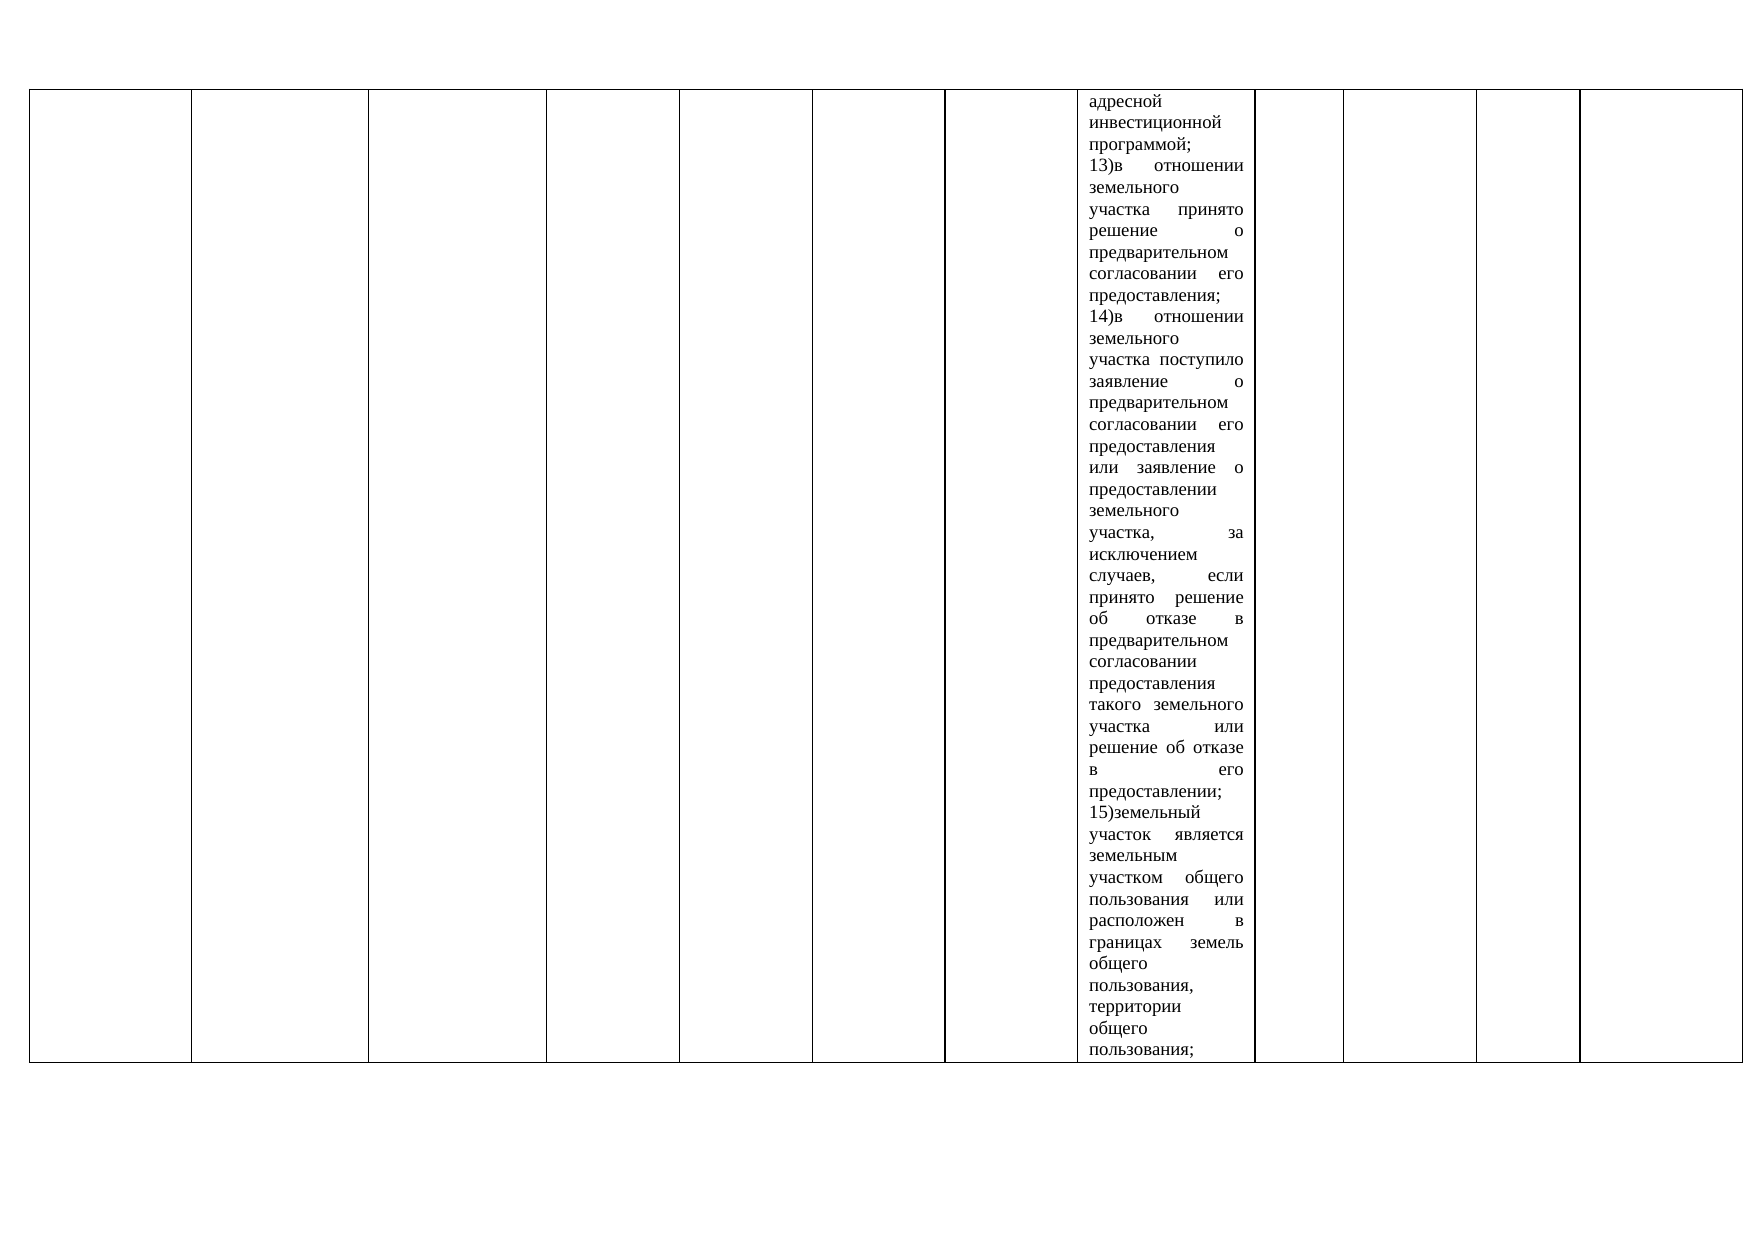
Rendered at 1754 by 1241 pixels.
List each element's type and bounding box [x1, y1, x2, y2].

table_cell [813, 90, 944, 1062]
table_cell [1344, 90, 1476, 1062]
table_cell [30, 90, 191, 1062]
table_cell [1256, 90, 1343, 1062]
table_cell [192, 90, 368, 1062]
table_cell [1581, 90, 1742, 1062]
table_cell [1477, 90, 1579, 1062]
table_cell [547, 90, 679, 1062]
table_cell [680, 90, 812, 1062]
table_cell [1078, 90, 1254, 1062]
table_cell [369, 90, 546, 1062]
table_cell [946, 90, 1077, 1062]
